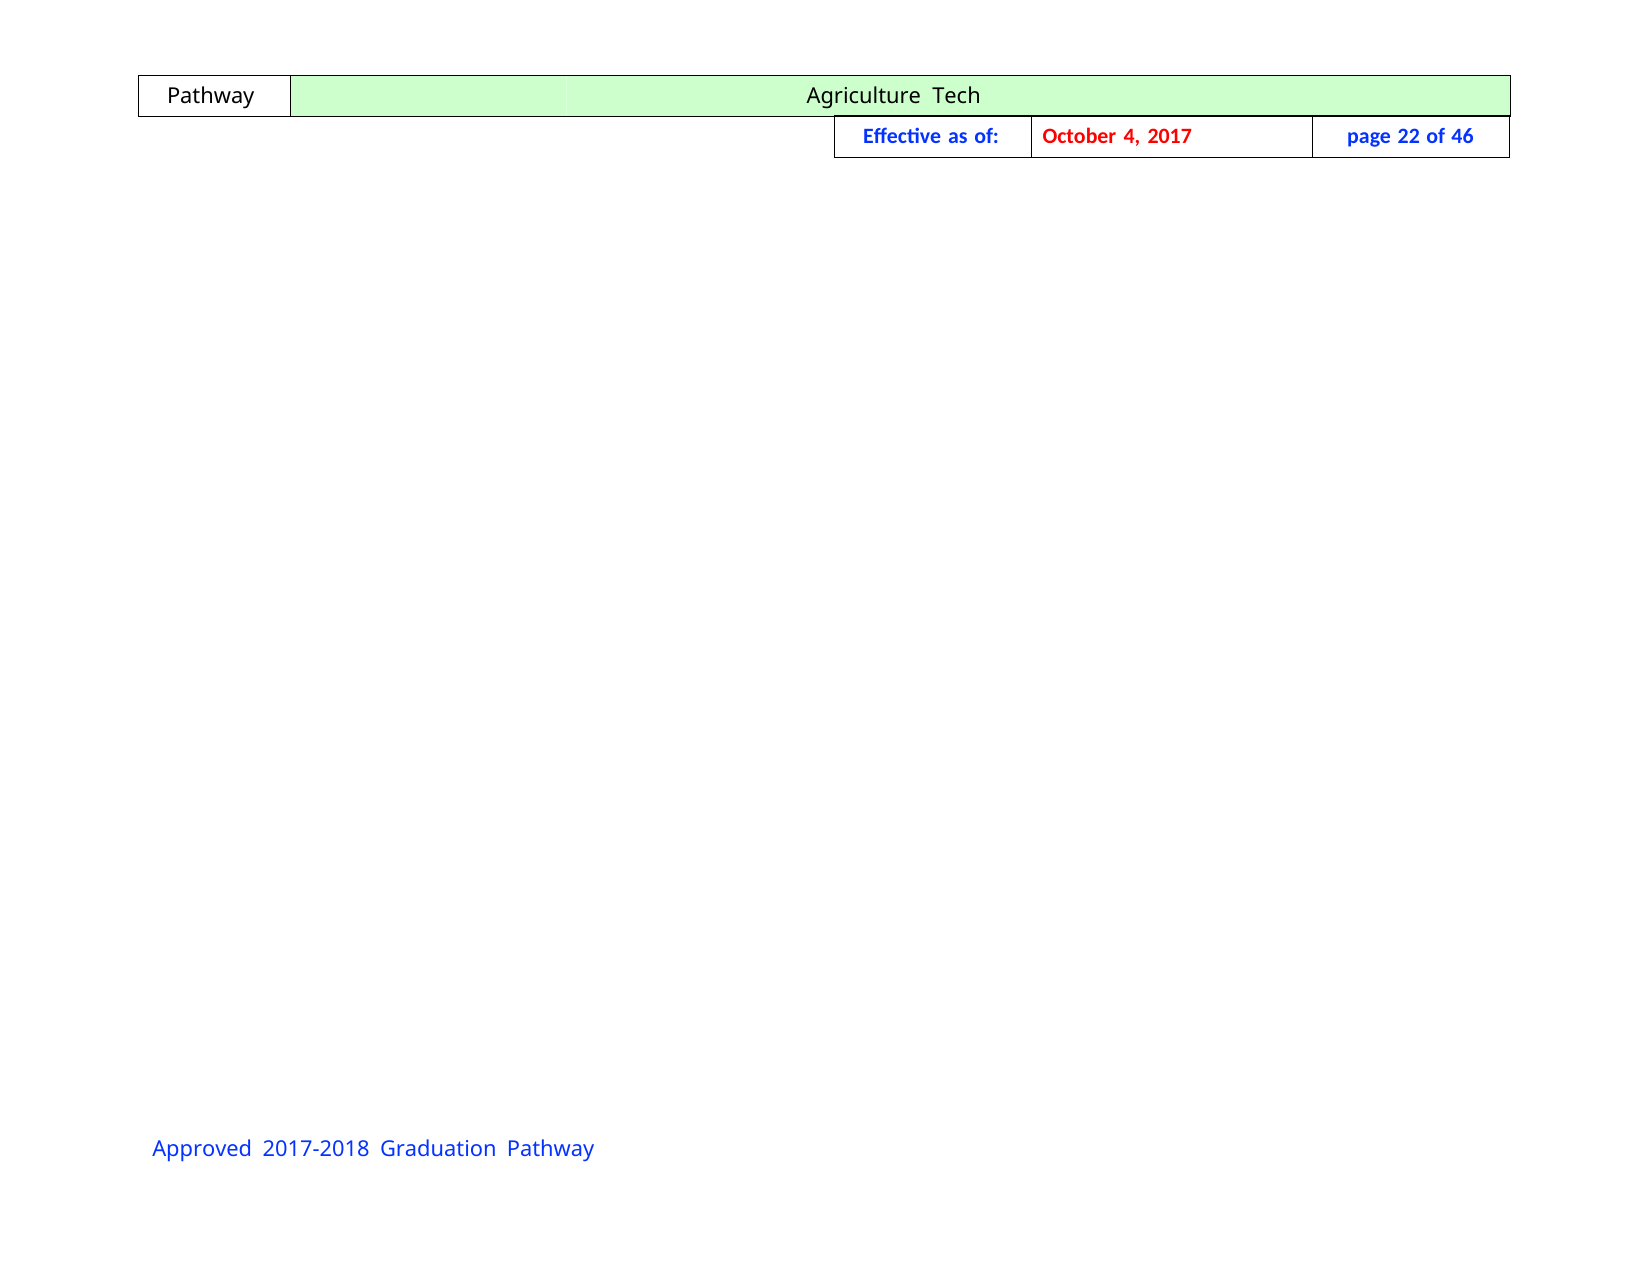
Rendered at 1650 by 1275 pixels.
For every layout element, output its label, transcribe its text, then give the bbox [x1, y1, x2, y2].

table_header Effective as of: [835, 116, 1031, 157]
table_header page 22 of 46 [1313, 116, 1509, 157]
table_header October 4, 2017 [1032, 116, 1312, 157]
